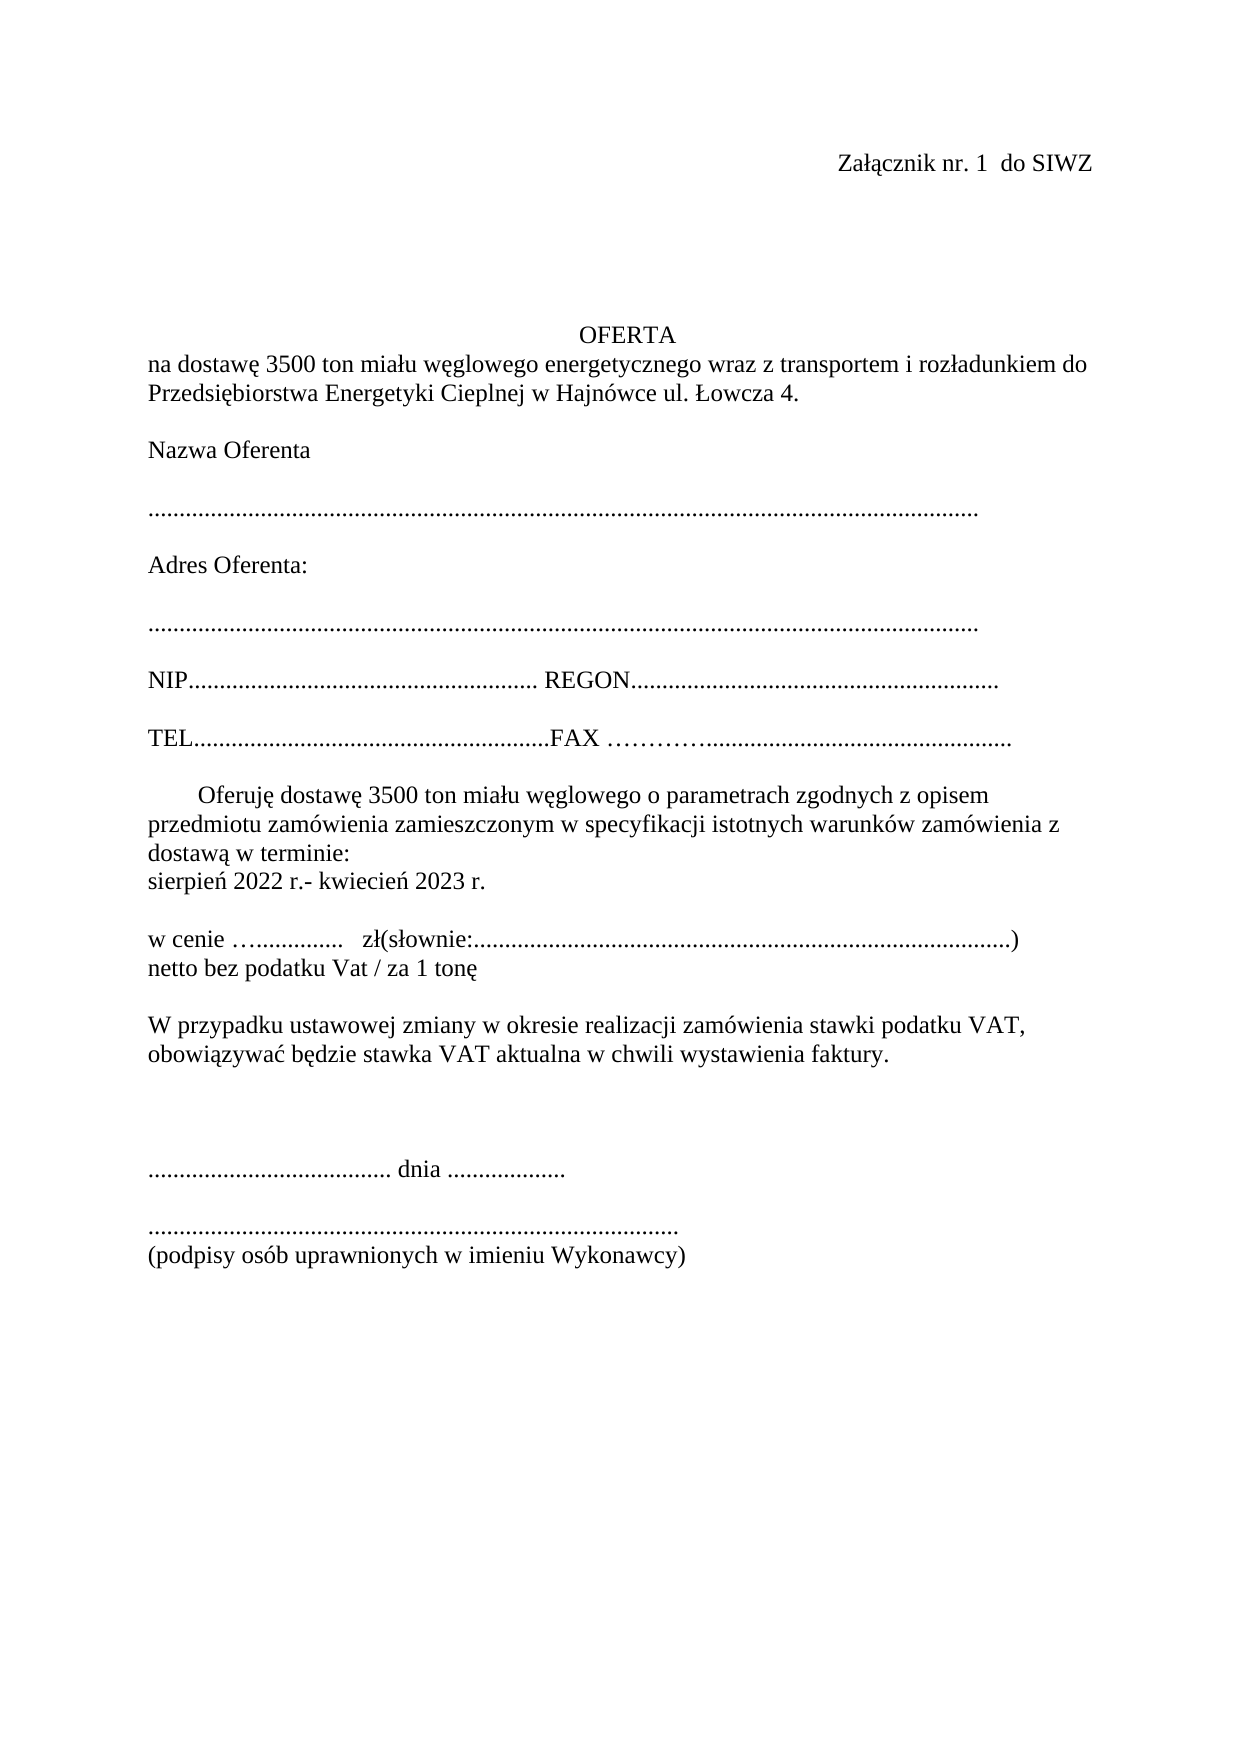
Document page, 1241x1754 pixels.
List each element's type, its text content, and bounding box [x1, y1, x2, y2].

text w cenie ….............. zł(słownie:......................................................................................) netto bez podatku Vat / za 1 tonę [148, 924, 1093, 981]
text na dostawę 3500 ton miału węglowego energetycznego wraz z transportem i rozładunkiem do Przedsiębiorstwa Energetyki Cieplnej w Hajnówce ul. Łowcza 4. [148, 349, 1093, 406]
text (podpisy osób uprawnionych w imieniu Wykonawcy) [148, 1240, 1093, 1269]
text ..................................................................................... [148, 1211, 1093, 1240]
text W przypadku ustawowej zmiany w okresie realizacji zamówienia stawki podatku VAT, [148, 1010, 1093, 1039]
text OFERTA [148, 320, 1093, 349]
text Nazwa Oferenta [148, 435, 1093, 464]
text Załącznik nr. 1 do SIWZ [148, 148, 1093, 176]
text NIP........................................................ REGON........................................................... [148, 665, 1093, 694]
text Oferuję dostawę 3500 ton miału węglowego o parametrach zgodnych z opisem przedmiotu zamówienia zamieszczonym w specyfikacji istotnych warunków zamówienia z dostawą w terminie: [148, 780, 1093, 866]
text ....................................... dnia ................... [148, 1154, 1093, 1183]
text ..................................................................................................................................... [148, 493, 1093, 521]
text obowiązywać będzie stawka VAT aktualna w chwili wystawienia faktury. [148, 1039, 1093, 1068]
text Adres Oferenta: [148, 550, 1093, 579]
text sierpień 2022 r.- kwiecień 2023 r. [148, 866, 1093, 895]
text ..................................................................................................................................... [148, 608, 1093, 636]
text TEL.........................................................FAX …………................................................. [148, 723, 1093, 751]
